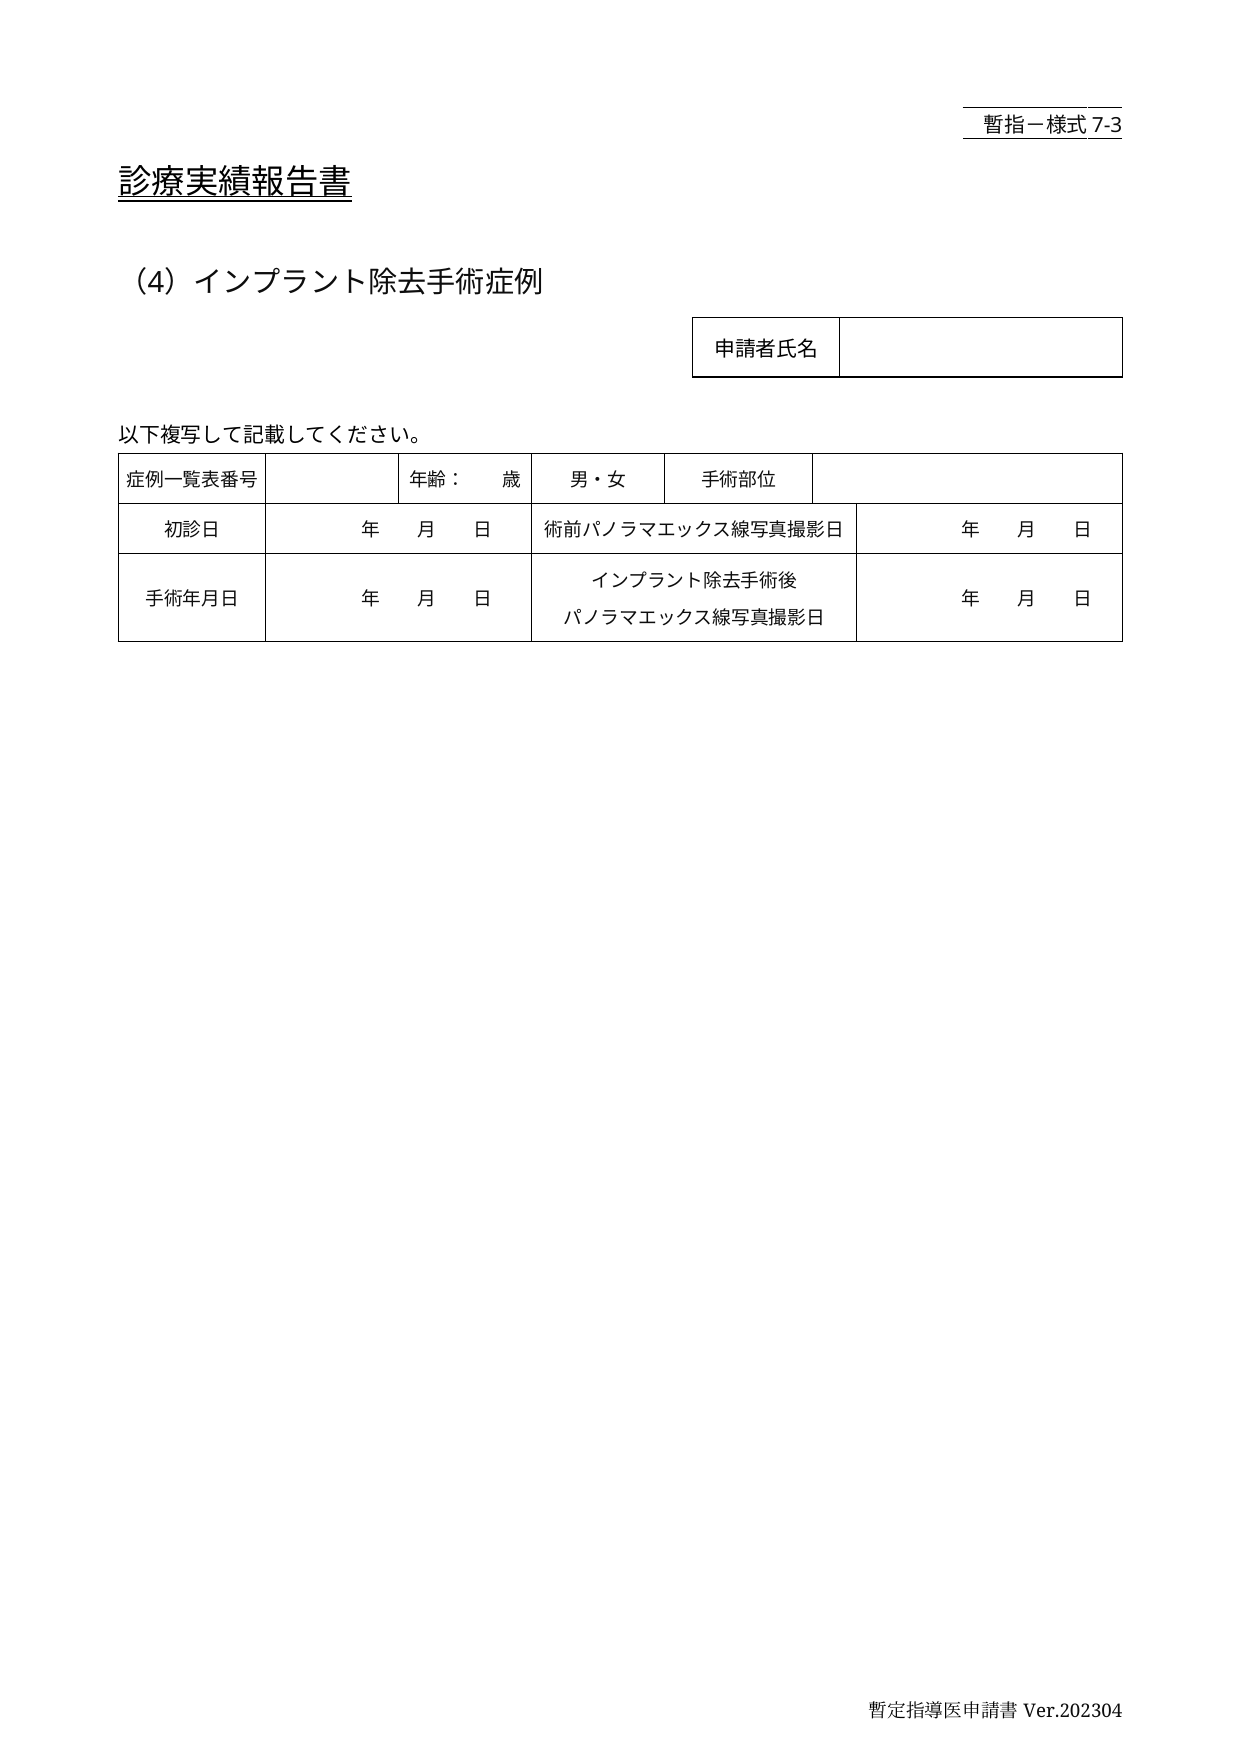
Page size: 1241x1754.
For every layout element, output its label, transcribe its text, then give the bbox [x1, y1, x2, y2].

table_cell 手術年月日 [119, 554, 265, 641]
table_cell 年 月 日 [266, 504, 531, 553]
table_cell インプラント除去手術後 パノラマエックス線写真撮影日 [532, 554, 856, 641]
table_header [266, 454, 398, 503]
table_header 手術部位 [665, 454, 812, 503]
table_header 年齢： 歳 [399, 454, 531, 503]
table_cell 術前パノラマエックス線写真撮影日 [532, 504, 856, 553]
table_cell 年 月 日 [857, 554, 1122, 641]
table_header 男・女 [532, 454, 664, 503]
table_header [813, 454, 1122, 503]
table_header 申請者氏名 [693, 318, 839, 376]
table_cell 年 月 日 [857, 504, 1122, 553]
text 診療実績報告書 [118, 142, 1122, 217]
table_header [840, 318, 1122, 376]
text （4）インプラント除去手術症例 [118, 242, 1122, 317]
table_cell 初診日 [119, 504, 265, 553]
table_header 症例一覧表番号 [119, 454, 265, 503]
text 暫指－様式7-3 [118, 104, 1122, 142]
table_cell 年 月 日 [266, 554, 531, 641]
text 以下複写して記載してください。 [118, 415, 1122, 452]
